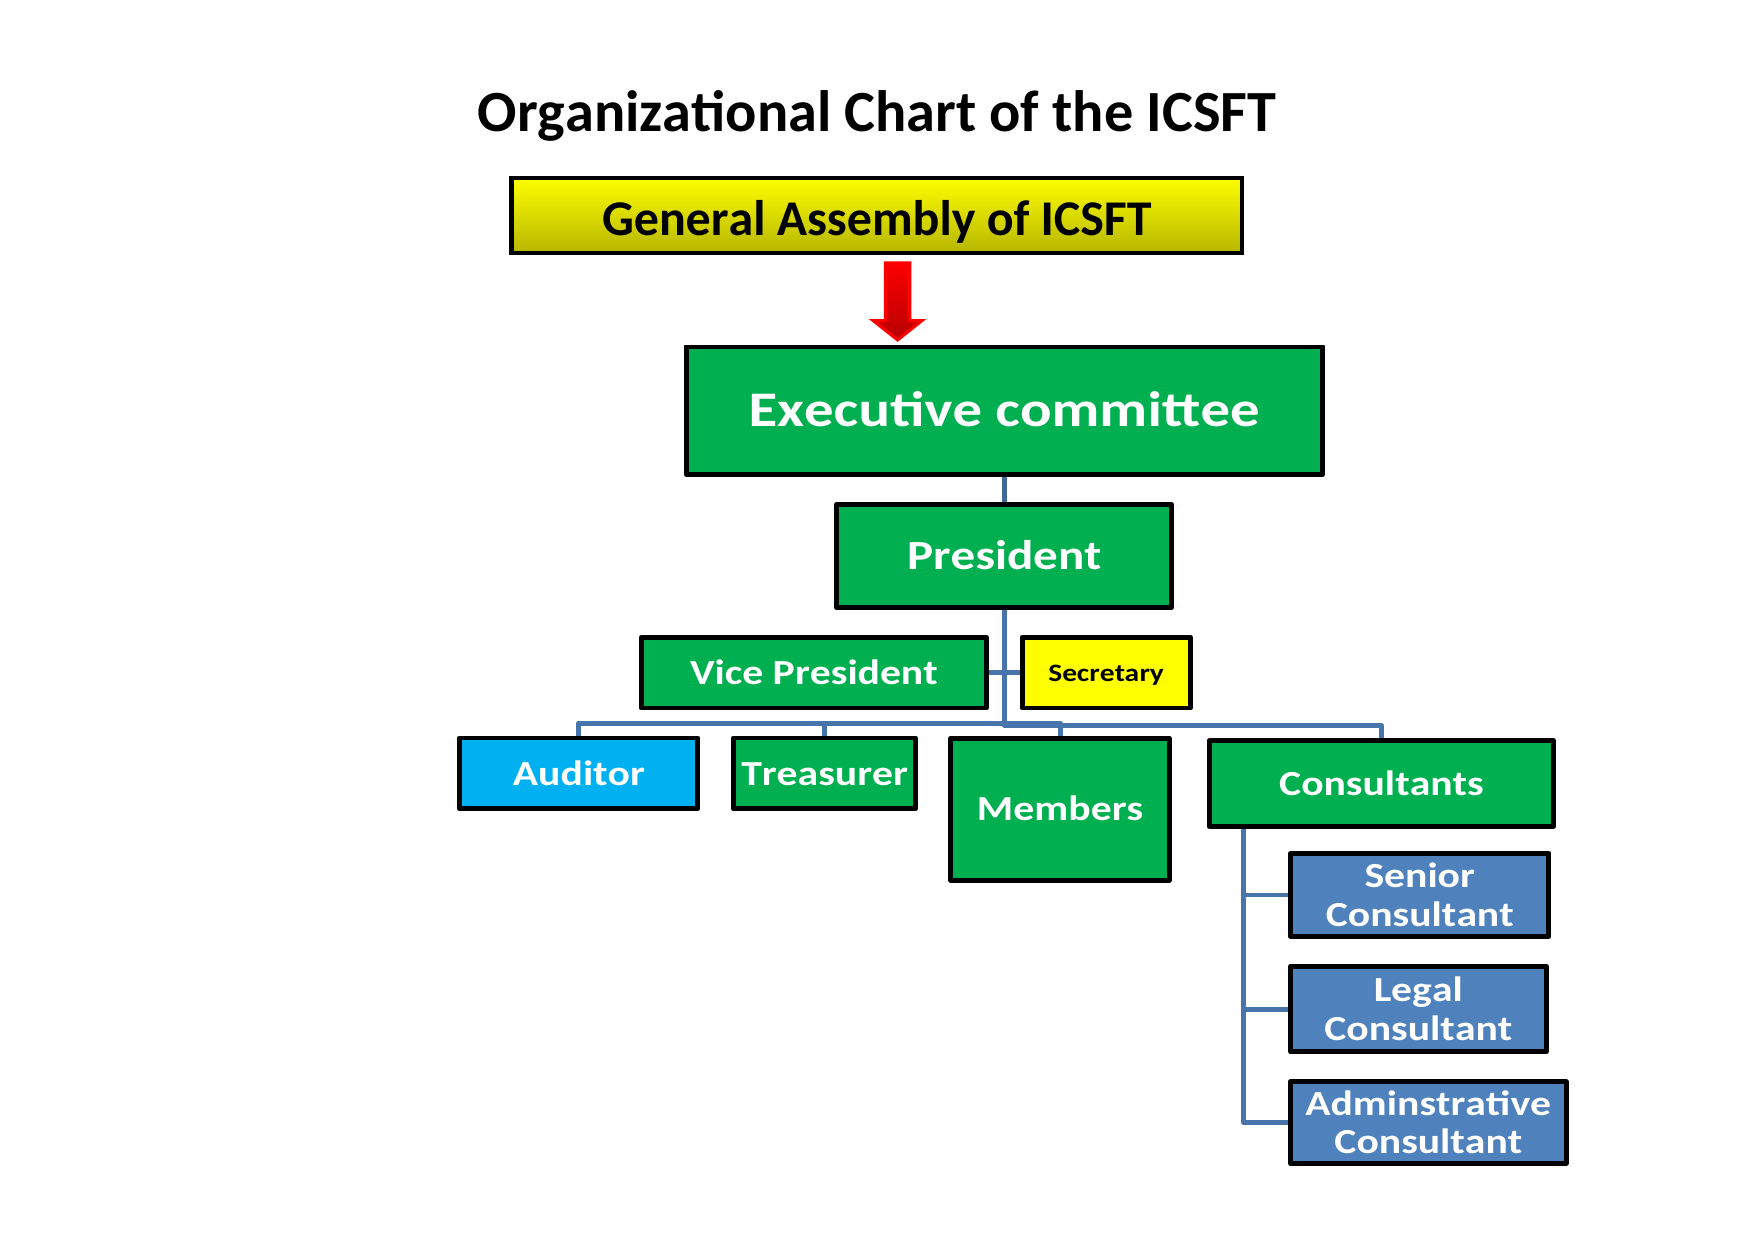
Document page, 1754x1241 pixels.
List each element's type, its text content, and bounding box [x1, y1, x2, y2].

text Organizational Chart of the ICSFT [75, 75, 1679, 146]
